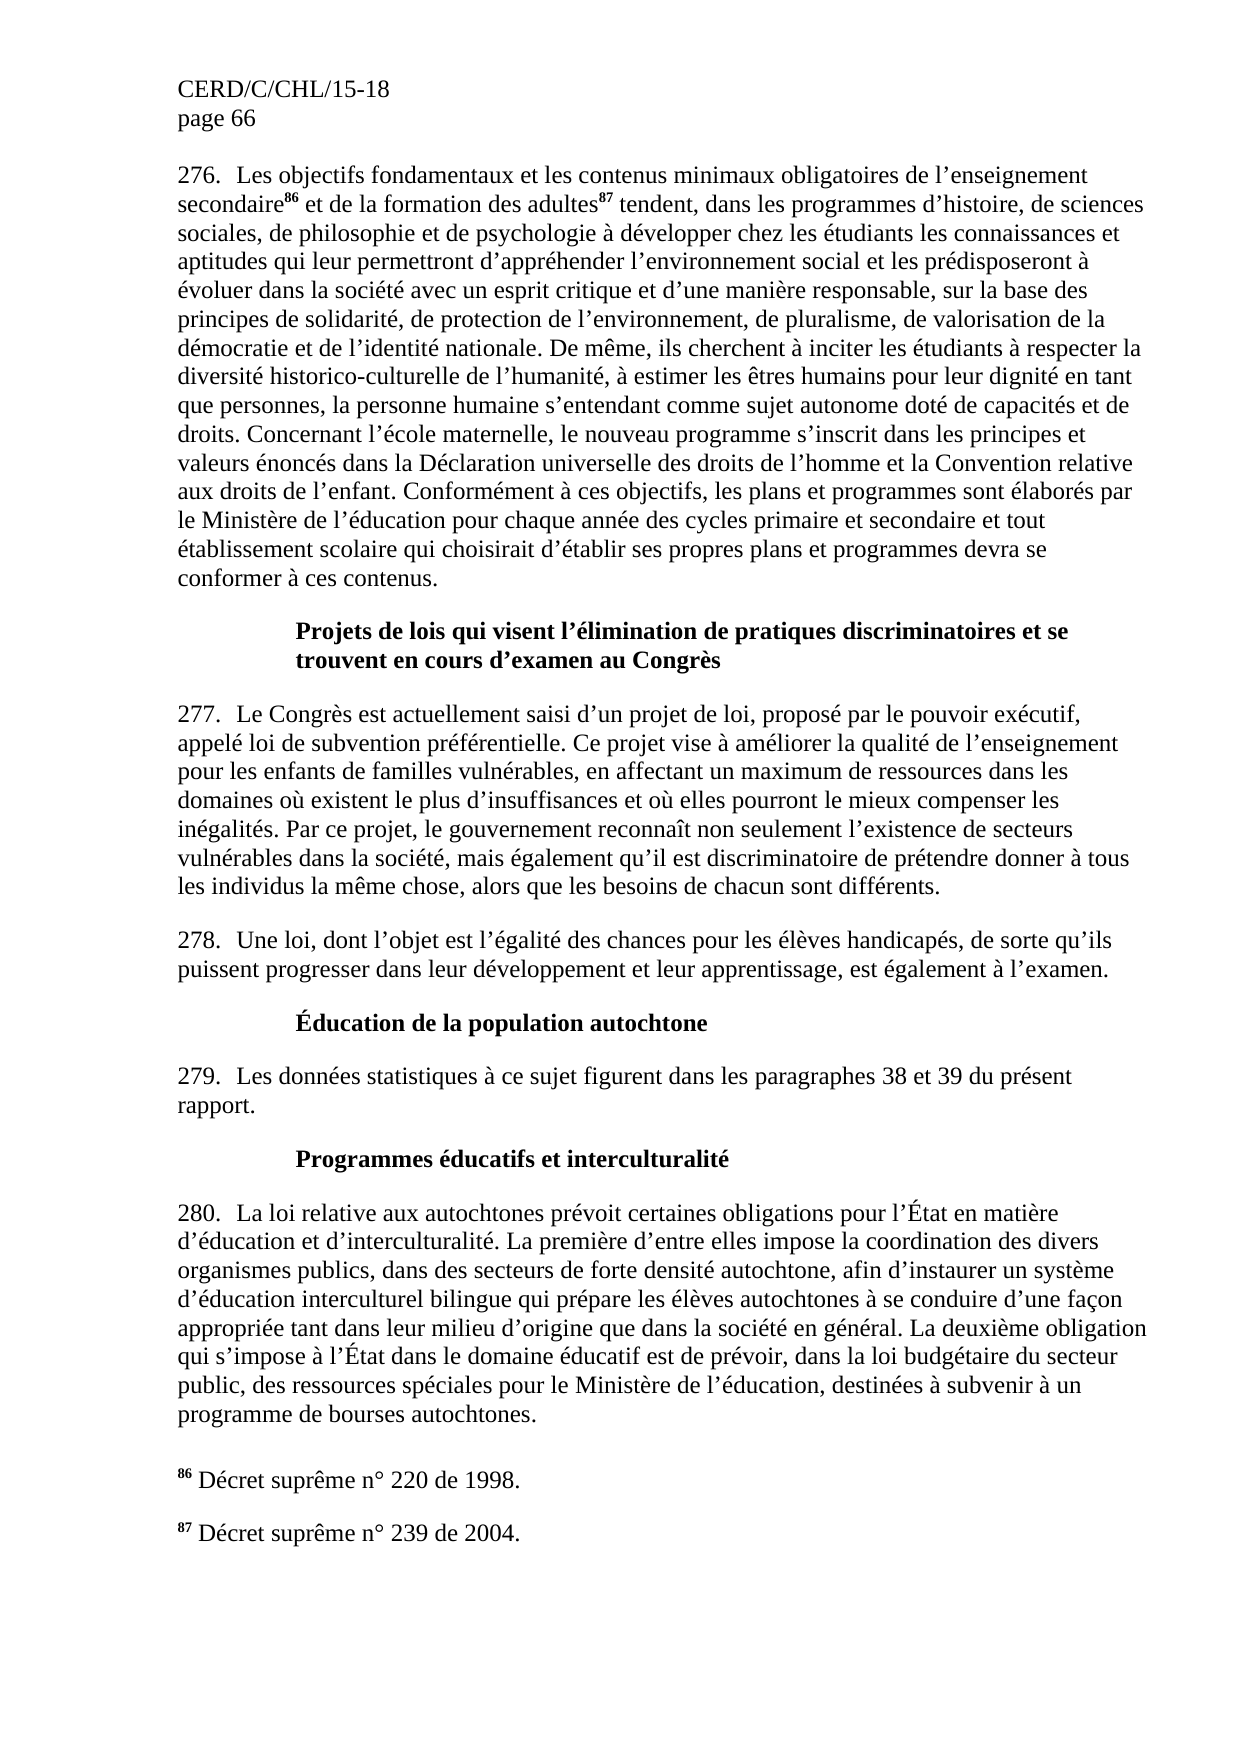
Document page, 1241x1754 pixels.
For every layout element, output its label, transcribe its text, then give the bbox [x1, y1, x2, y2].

text 276. Les objectifs fondamentaux et les contenus minimaux obligatoires de l’enseignement secondaire et de la formation des adultes tendent, dans les programmes d’histoire, de sciences sociales, de philosophie et de psychologie à développer chez les étudiants les connaissances et aptitudes qui leur permettront d’appréhender l’environnement social et les prédisposeront à évoluer dans la société avec un esprit critique et d’une manière responsable, sur la base des principes de solidarité, de protection de l’environnement, de pluralisme, de valorisation de la démocratie et de l’identité nationale. De même, ils cherchent à inciter les étudiants à respecter la diversité historico-culturelle de l’humanité, à estimer les êtres humains pour leur dignité en tant que personnes, la personne humaine s’entendant comme sujet autonome doté de capacités et de droits. Concernant l’école maternelle, le nouveau programme s’inscrit dans les principes et valeurs énoncés dans universelle des droits de l’homme et relative aux droits de l’enfant. Conformément à ces objectifs, les plans et programmes sont élaborés par le Ministère de l’éducation pour chaque année des cycles primaire et secondaire et tout établissement scolaire qui choisirait d’établir ses propres plans et programmes devra se conformer à ces contenus. [177, 160, 1152, 591]
text 279. Les données statistiques à ce sujet figurent dans les paragraphes 38 et 39 du présent rapport. [177, 1061, 1152, 1119]
text Éducation de la population autochtone [177, 1008, 1152, 1036]
text 280. La loi relative aux autochtones prévoit certaines obligations pour l’État en matière d’éducation et d’interculturalité. La première d’entre elles impose la coordination des divers organismes publics, dans des secteurs de forte densité autochtone, afin d’instaurer un système d’éducation interculturel bilingue qui prépare les élèves autochtones à se conduire d’une façon appropriée tant dans leur milieu d’origine que dans la société en général. La deuxième obligation qui s’impose à l’État dans le domaine éducatif est de prévoir, dans la loi budgétaire du secteur public, des ressources spéciales pour le Ministère de l’éducation, destinées à subvenir à un programme de bourses autochtones. [177, 1198, 1152, 1428]
text Programmes éducatifs et interculturalité [177, 1144, 1152, 1173]
text 278. Une loi, dont l’objet est l’égalité des chances pour les élèves handicapés, de sorte qu’ils puissent progresser dans leur développement et leur apprentissage, est également à l’examen. [177, 925, 1152, 983]
text 277. Le Congrès est actuellement saisi d’un projet de loi, proposé par le pouvoir exécutif, appelé loi de subvention préférentielle. Ce projet vise à améliorer la qualité de l’enseignement pour les enfants de familles vulnérables, en affectant un maximum de ressources dans les domaines où existent le plus d’insuffisances et où elles pourront le mieux compenser les inégalités. Par ce projet, le gouvernement reconnaît non seulement l’existence de secteurs vulnérables dans la société, mais également qu’il est discriminatoire de prétendre donner à tous les individus la même chose, alors que les besoins de chacun sont différents. [177, 699, 1152, 900]
text Projets de lois qui visent l’élimination de pratiques discriminatoires et se trouvent en cours d’examen au Congrès [236, 616, 1152, 674]
